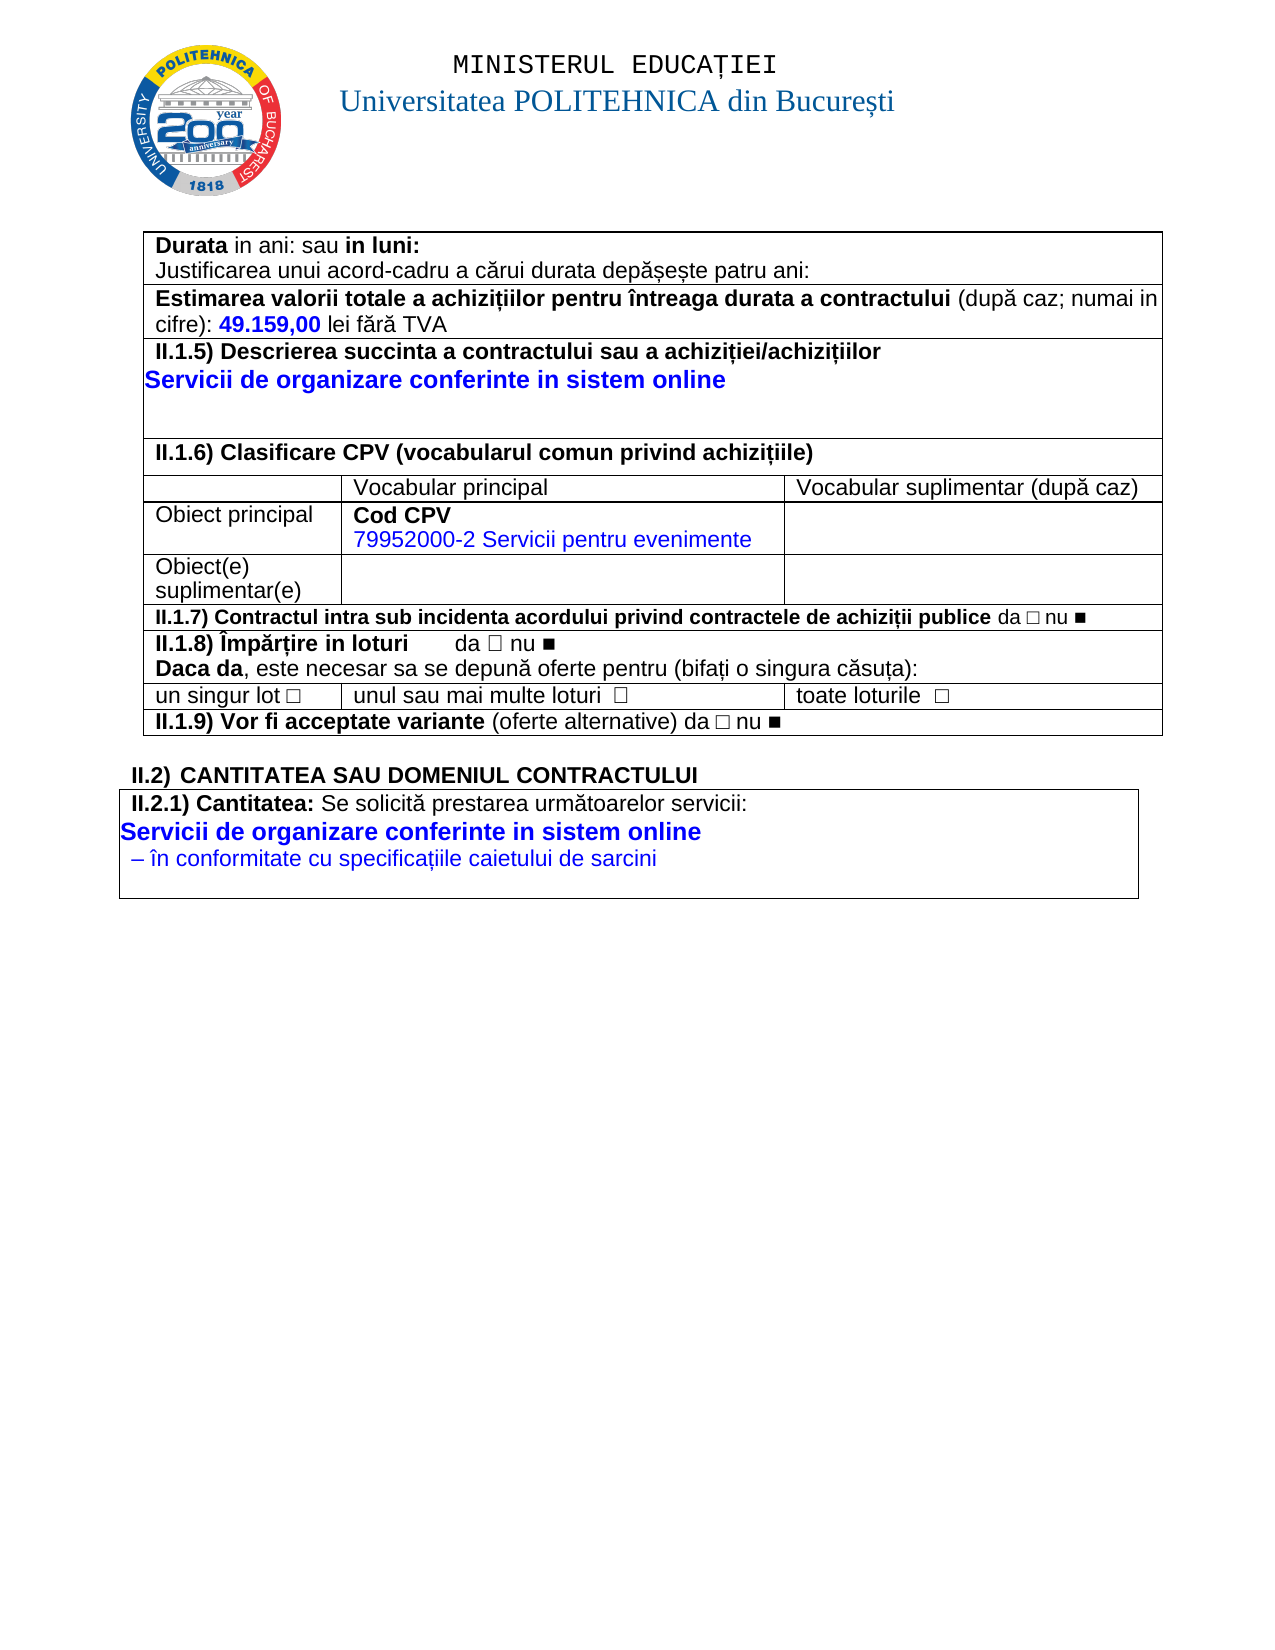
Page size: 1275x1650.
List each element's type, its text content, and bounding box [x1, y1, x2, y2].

list CANTITATEA SAU DOMENIUL CONTRACTULUI [131, 762, 1244, 789]
table_cell Vocabular suplimentar (după caz) [785, 476, 1162, 501]
table_cell [785, 503, 1162, 554]
table_cell [144, 476, 341, 501]
table_cell [342, 555, 784, 604]
table_cell II.1.7) Contractul intra sub incidenta acordului privind contractele de achiziții publice da □ nu ■ [144, 605, 1162, 630]
table_cell II.1.6) Clasificare CPV (vocabularul comun privind achizițiile) [144, 439, 1162, 475]
picture [130, 45, 281, 196]
table_cell II.1.5) Descrierea succinta a contractului sau a achiziției/achizițiilor Servicii de organizare conferinte in sistem online [144, 339, 1162, 438]
table_cell II.1.9) Vor fi acceptate variante (oferte alternative) da □ nu ■ [144, 710, 1162, 735]
table_header Durata in ani: sau in luni: Justificarea unui acord-cadru a cărui durata depășește patru ani: [144, 233, 1162, 284]
table_cell [785, 555, 1162, 604]
table_header II.2.1) Cantitatea: Se solicită prestarea următoarelor servicii: Servicii de organizare conferinte in sistem online – în conformitate cu specificațiile caietului de sarcini [120, 790, 1138, 898]
table_cell toate loturile □ [785, 684, 1162, 709]
table_cell Estimarea valorii totale a achizițiilor pentru întreaga durata a contractului (după caz; numai in cifre): 49.159,00 lei fără TVA [144, 285, 1162, 338]
table_cell unul sau mai multe loturi  [342, 684, 784, 709]
table_cell II.1.8) Împărțire in loturi da  nu ■ Daca da, este necesar sa se depună oferte pentru (bifați o singura căsuța): [144, 631, 1162, 683]
table_cell Obiect principal [144, 503, 341, 554]
table_cell Cod CPV 79952000-2 Servicii pentru evenimente [342, 503, 784, 554]
table_cell un singur lot □ [144, 684, 341, 709]
table_cell Obiect(e) suplimentar(e) [144, 555, 341, 604]
table_cell Vocabular principal [342, 476, 784, 501]
